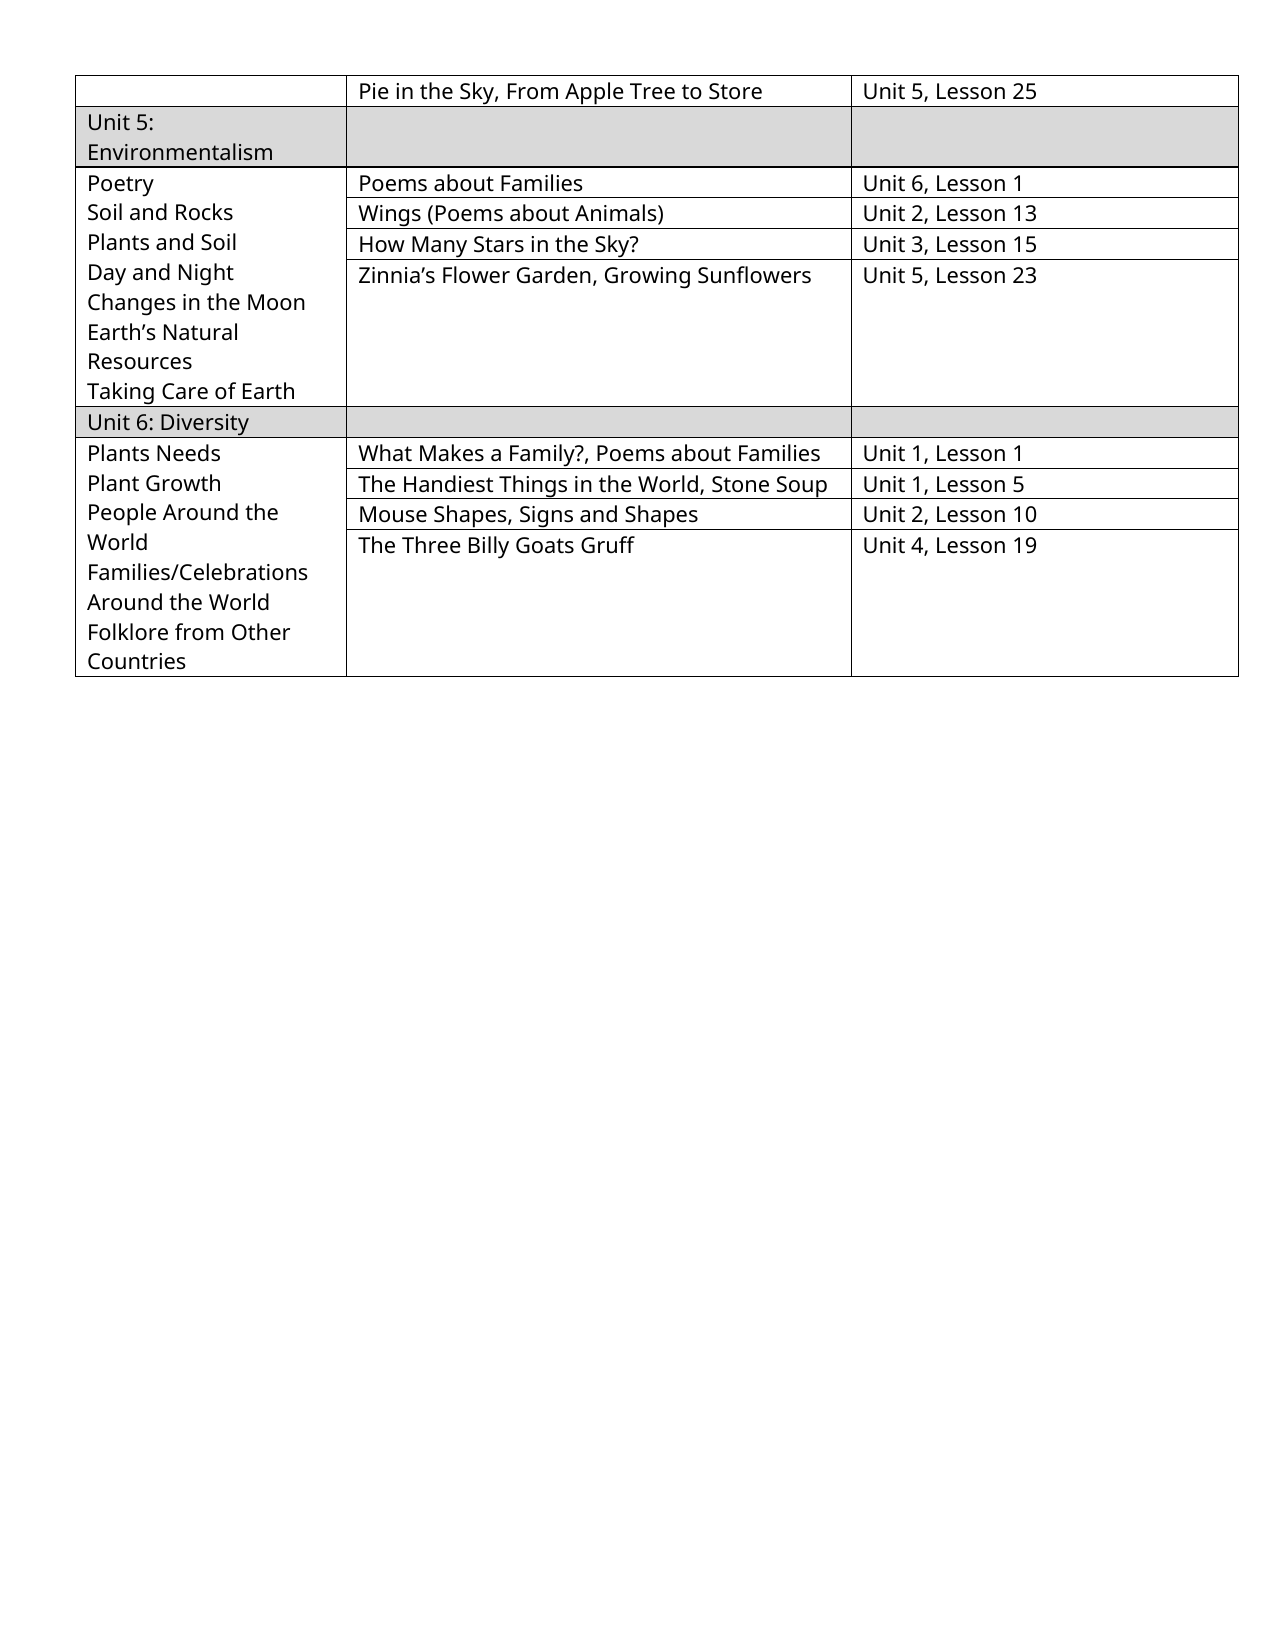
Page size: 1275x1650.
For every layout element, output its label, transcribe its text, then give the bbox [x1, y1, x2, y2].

table_cell Unit 5, Lesson 25 [852, 76, 1238, 106]
table_cell The Three Billy Goats Gruff [347, 530, 851, 676]
table_cell Unit 1, Lesson 1 [852, 438, 1238, 467]
table_cell Plants Needs Plant Growth People Around the World Families/Celebrations Around the World Folklore from Other Countries [76, 438, 346, 676]
table_cell Unit 2, Lesson 13 [852, 198, 1238, 228]
table_cell Poems about Families [347, 168, 851, 197]
table_cell Unit 6, Lesson 1 [852, 168, 1238, 197]
table_cell How Many Stars in the Sky? [347, 229, 851, 259]
table_cell [852, 407, 1238, 437]
table_cell Zinnia’s Flower Garden, Growing Sunflowers [347, 260, 851, 406]
table_cell Unit 4, Lesson 19 [852, 530, 1238, 676]
table_cell [347, 107, 851, 166]
table_cell Unit 3, Lesson 15 [852, 229, 1238, 259]
table_cell Unit 2, Lesson 10 [852, 499, 1238, 529]
table_cell Pie in the Sky, From Apple Tree to Store [347, 76, 851, 106]
table_cell Unit 6: Diversity [76, 407, 346, 437]
table_cell [852, 107, 1238, 166]
table_cell Wings (Poems about Animals) [347, 198, 851, 228]
table_cell Unit 5, Lesson 23 [852, 260, 1238, 406]
table_cell What Makes a Family?, Poems about Families [347, 438, 851, 467]
table_cell [347, 407, 851, 437]
table_cell Unit 5: Environmentalism [76, 107, 346, 166]
table_cell Mouse Shapes, Signs and Shapes [347, 499, 851, 529]
table_cell Poetry Soil and Rocks Plants and Soil Day and Night Changes in the Moon Earth’s Natural Resources Taking Care of Earth [76, 168, 346, 406]
table_cell Unit 1, Lesson 5 [852, 469, 1238, 498]
table_cell The Handiest Things in the World, Stone Soup [347, 469, 851, 498]
